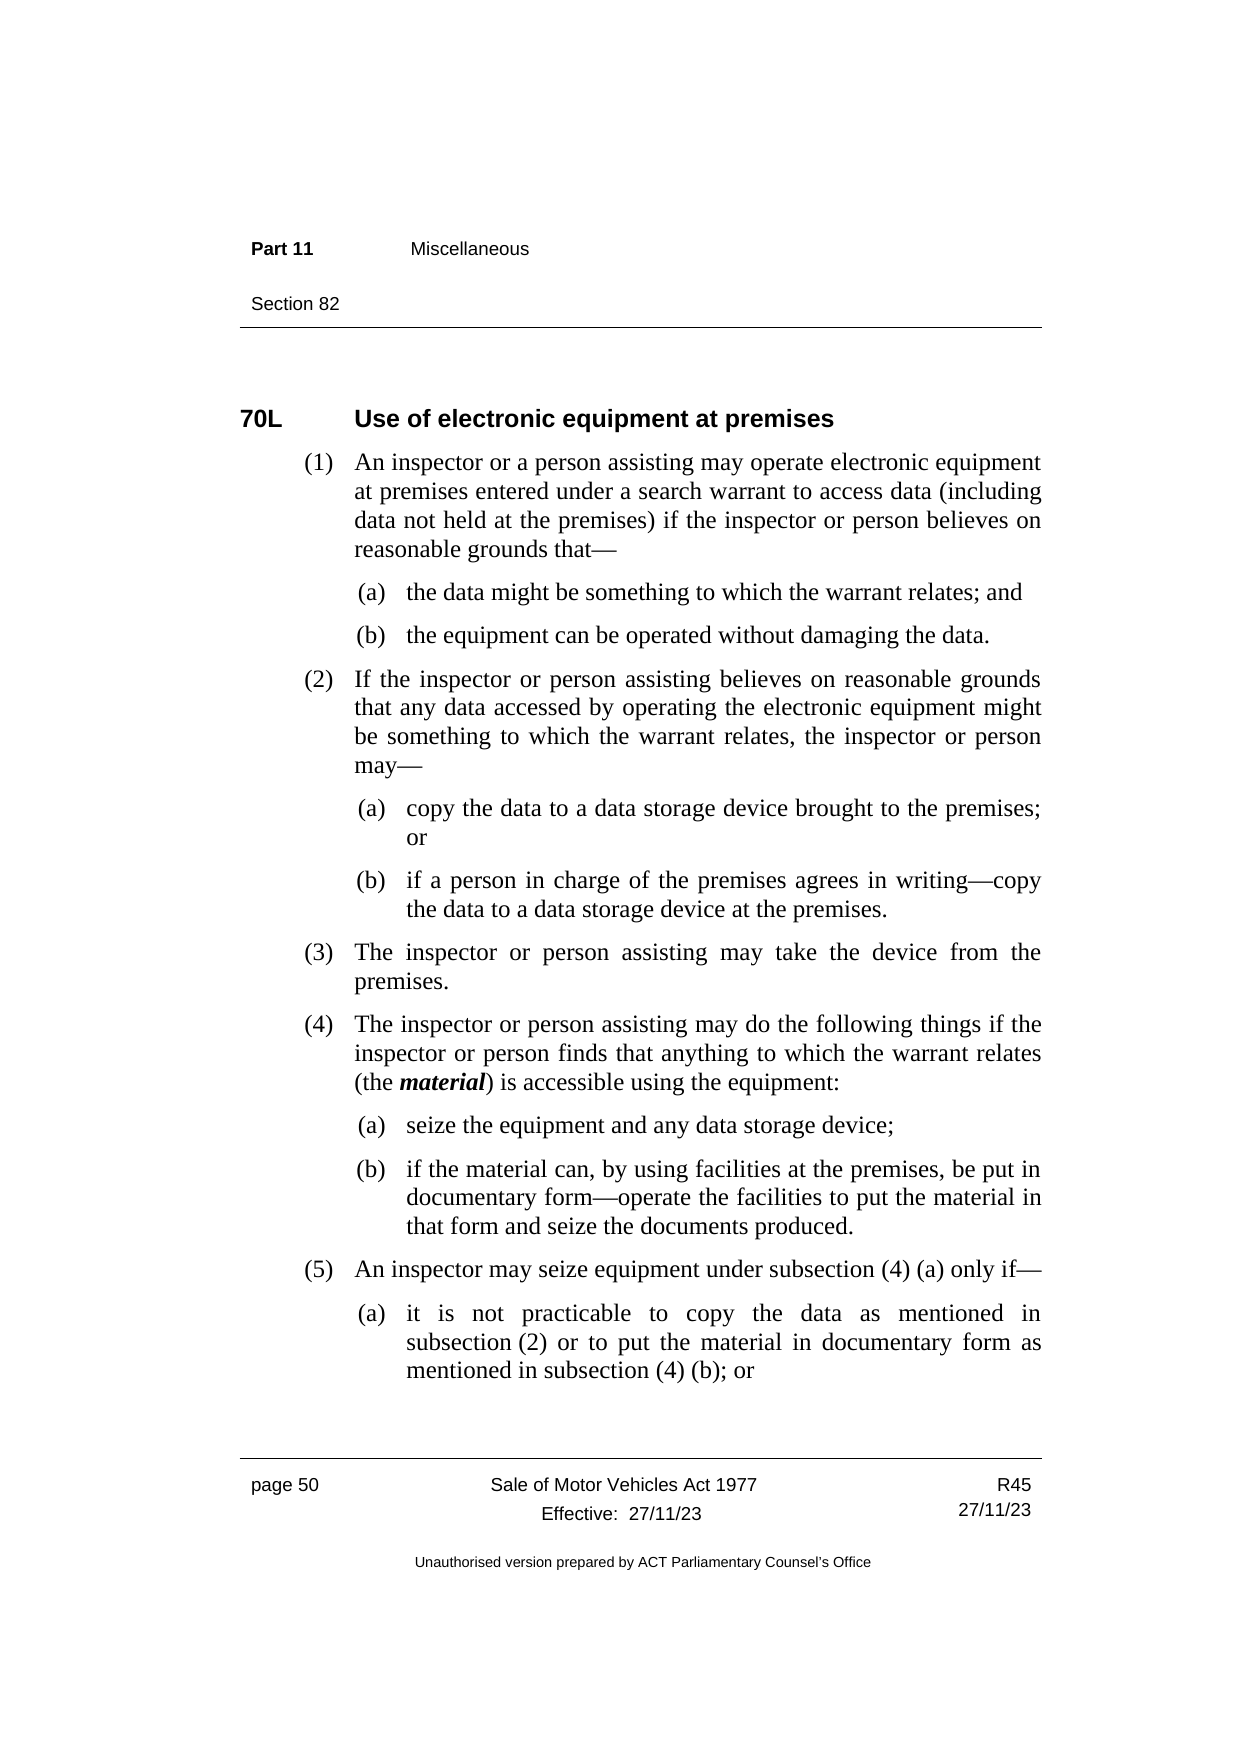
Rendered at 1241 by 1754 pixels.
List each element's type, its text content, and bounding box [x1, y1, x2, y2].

text (a) copy the data to a data storage device brought to the premises; or [239, 793, 1042, 851]
text (a) seize the equipment and any data storage device; [239, 1110, 1042, 1139]
text (5) An inspector may seize equipment under subsection (4) (a) only if— [239, 1254, 1042, 1283]
text (2) If the inspector or person assisting believes on reasonable grounds that any data accessed by operating the electronic equipment might be something to which the warrant relates, the inspector or person may— [239, 664, 1042, 779]
text (1) An inspector or a person assisting may operate electronic equipment at premises entered under a search warrant to access data (including data not held at the premises) if the inspector or person believes on reasonable grounds that— [239, 447, 1042, 562]
text (3) The inspector or person assisting may take the device from the premises. [239, 937, 1042, 995]
text (b) the equipment can be operated without damaging the data. [239, 620, 1042, 649]
text 70L Use of electronic equipment at premises [239, 404, 1042, 433]
text (a) it is not practicable to copy the data as mentioned in subsection (2) or to put the material in documentary form as mentioned in subsection (4) (b); or [239, 1298, 1042, 1384]
text (b) if a person in charge of the premises agrees in writing—copy the data to a data storage device at the premises. [239, 865, 1042, 923]
text (4) The inspector or person assisting may do the following things if the inspector or person finds that anything to which the warrant relates (the material) is accessible using the equipment: [239, 1009, 1042, 1096]
text (b) if the material can, by using facilities at the premises, be put in documentary form—operate the facilities to put the material in that form and seize the documents produced. [239, 1154, 1042, 1240]
text (a) the data might be something to which the warrant relates; and [239, 577, 1042, 606]
